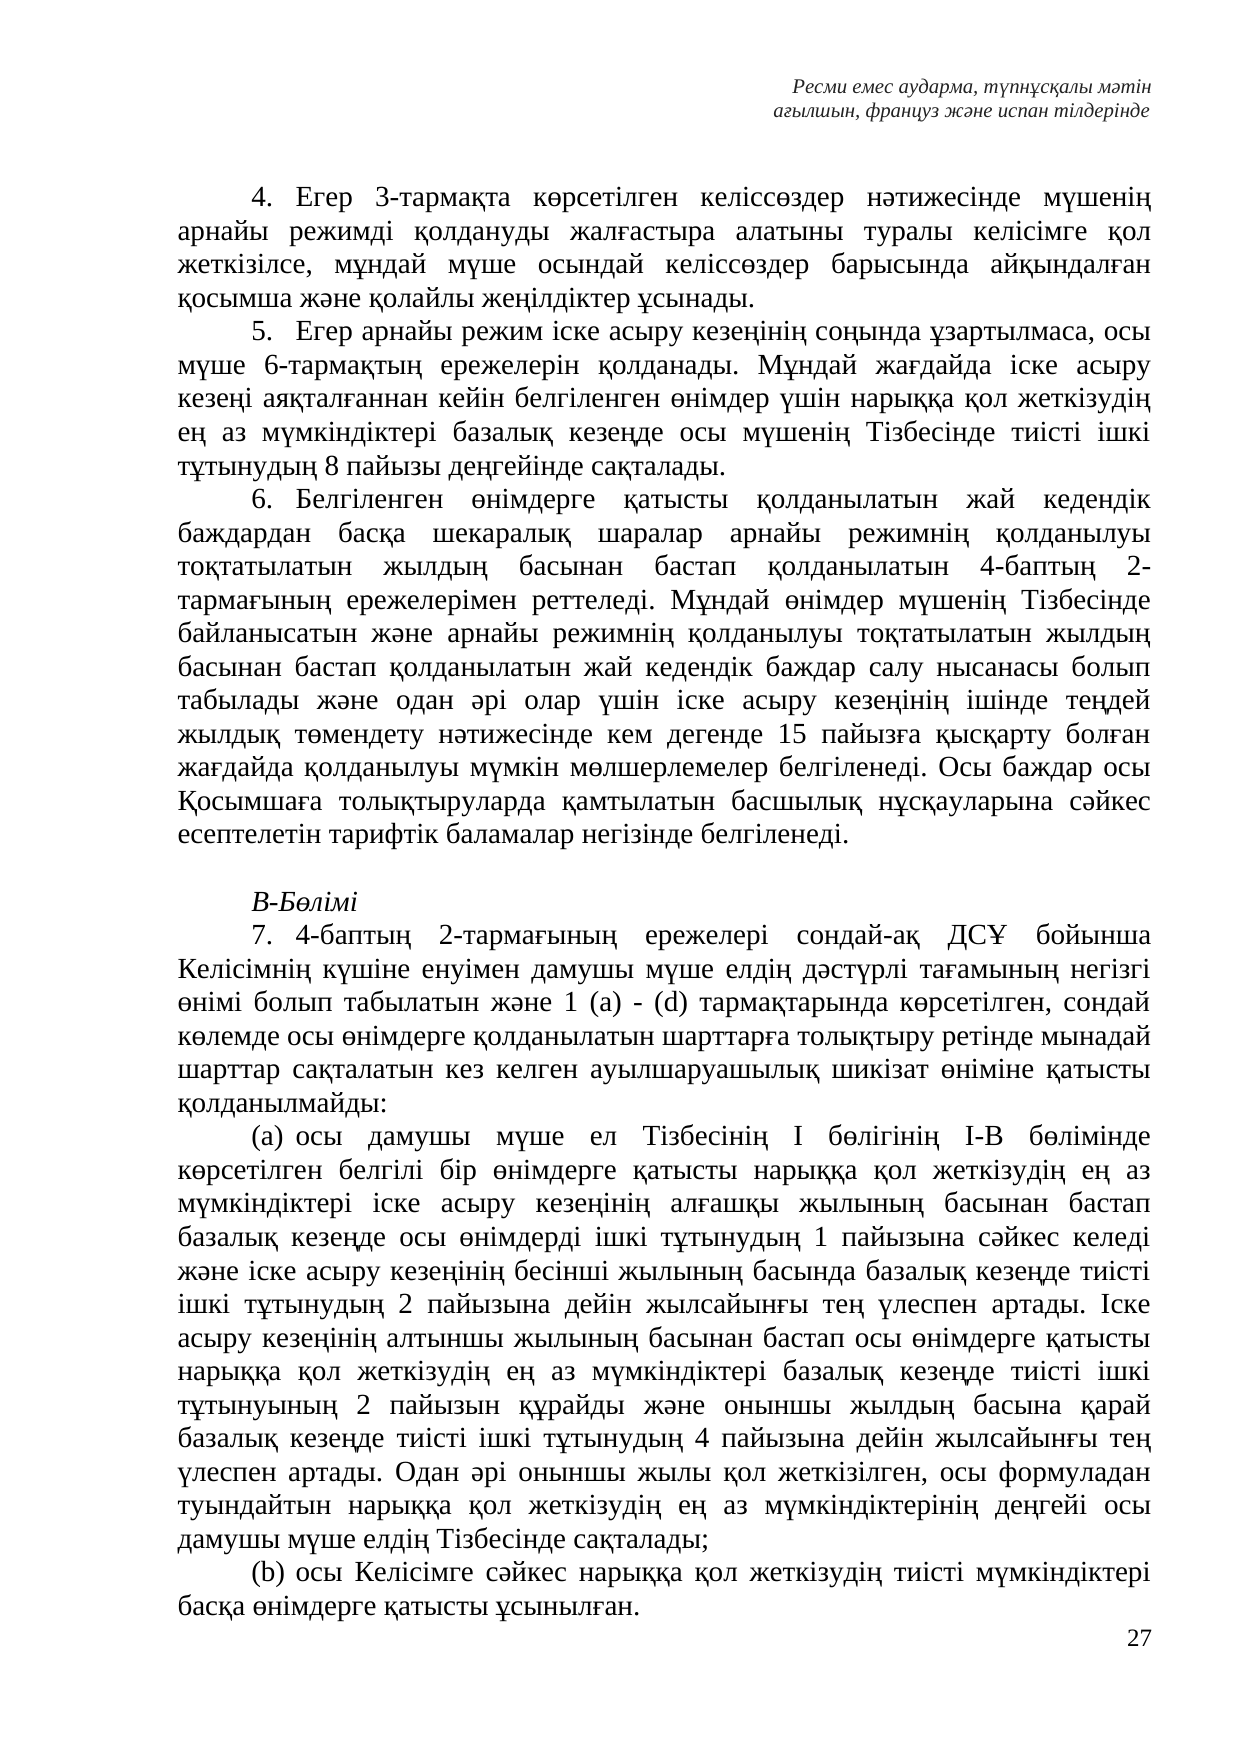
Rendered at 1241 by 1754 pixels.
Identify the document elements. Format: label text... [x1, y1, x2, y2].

text (b) осы Келісімге сәйкес нарыққа қол жеткізудің тиісті мүмкіндіктері басқа өнімдерге қатысты ұсынылған. [177, 1554, 1152, 1622]
text 7. 4-баптың 2-тармағының ережелері сондай-ақ ДСҰ бойынша Келісімнің күшіне енуімен дамушы мүше елдің дәстүрлі тағамының негізгі өнімі болып табылатын және 1 (а) - (d) тармақтарында көрсетілген, сондай көлемде осы өнімдерге қолданылатын шарттарға толықтыру ретінде мынадай шарттар сақталатын кез келген ауылшаруашылық шикізат өніміне қатысты қолданылмайды: [177, 917, 1152, 1118]
text В-Бөлімі [177, 884, 1152, 917]
text 6. Белгіленген өнімдерге қатысты қолданылатын жай кедендік баждардан басқа шекаралық шаралар арнайы режимнің қолданылуы тоқтатылатын жылдың басынан бастап қолданылатын 4-баптың 2-тармағының ережелерімен реттеледі. Мұндай өнімдер мүшенің Тізбесінде байланысатын және арнайы режимнің қолданылуы тоқтатылатын жылдың басынан бастап қолданылатын жай кедендік баждар салу нысанасы болып табылады және одан әрі олар үшін іске асыру кезеңінің ішінде теңдей жылдық төмендету нәтижесінде кем дегенде 15 пайызға қысқарту болған жағдайда қолданылуы мүмкін мөлшерлемелер белгіленеді. Осы баждар осы Қосымшаға толықтыруларда қамтылатын басшылық нұсқауларына сәйкес есептелетін тарифтік баламалар негізінде белгіленеді. [177, 481, 1152, 850]
text (a) осы дамушы мүше ел Тізбесінің I бөлігінің I-В бөлімінде көрсетілген белгілі бір өнімдерге қатысты нарыққа қол жеткізудің ең аз мүмкіндіктері іске асыру кезеңінің алғашқы жылының басынан бастап базалық кезеңде осы өнімдерді ішкі тұтынудың 1 пайызына сәйкес келеді және іске асыру кезеңінің бесінші жылының басында базалық кезеңде тиісті ішкі тұтынудың 2 пайызына дейін жылсайынғы тең үлеспен артады. Іске асыру кезеңінің алтыншы жылының басынан бастап осы өнімдерге қатысты нарыққа қол жеткізудің ең аз мүмкіндіктері базалық кезеңде тиісті ішкі тұтынуының 2 пайызын құрайды және оныншы жылдың басына қарай базалық кезеңде тиісті ішкі тұтынудың 4 пайызына дейін жылсайынғы тең үлеспен артады. Одан әрі оныншы жылы қол жеткізілген, осы формуладан туындайтын нарыққа қол жеткізудің ең аз мүмкіндіктерінің деңгейі осы дамушы мүше елдің Тізбесінде сақталады; [177, 1118, 1152, 1554]
text 5. Егер арнайы режим іске асыру кезеңінің соңында ұзартылмаса, осы мүше 6-тармақтың ережелерін қолданады. Мұндай жағдайда іске асыру кезеңі аяқталғаннан кейін белгіленген өнімдер үшін нарыққа қол жеткізудің ең аз мүмкіндіктері базалық кезеңде осы мүшенің Тізбесінде тиісті ішкі тұтынудың 8 пайызы деңгейінде сақталады. [177, 313, 1152, 481]
text 4. Егер 3-тармақта көрсетілген келіссөздер нәтижесінде мүшенің арнайы режимді қолдануды жалғастыра алатыны туралы келісімге қол жеткізілсе, мұндай мүше осындай келіссөздер барысында айқындалған қосымша және қолайлы жеңілдіктер ұсынады. [177, 179, 1152, 313]
